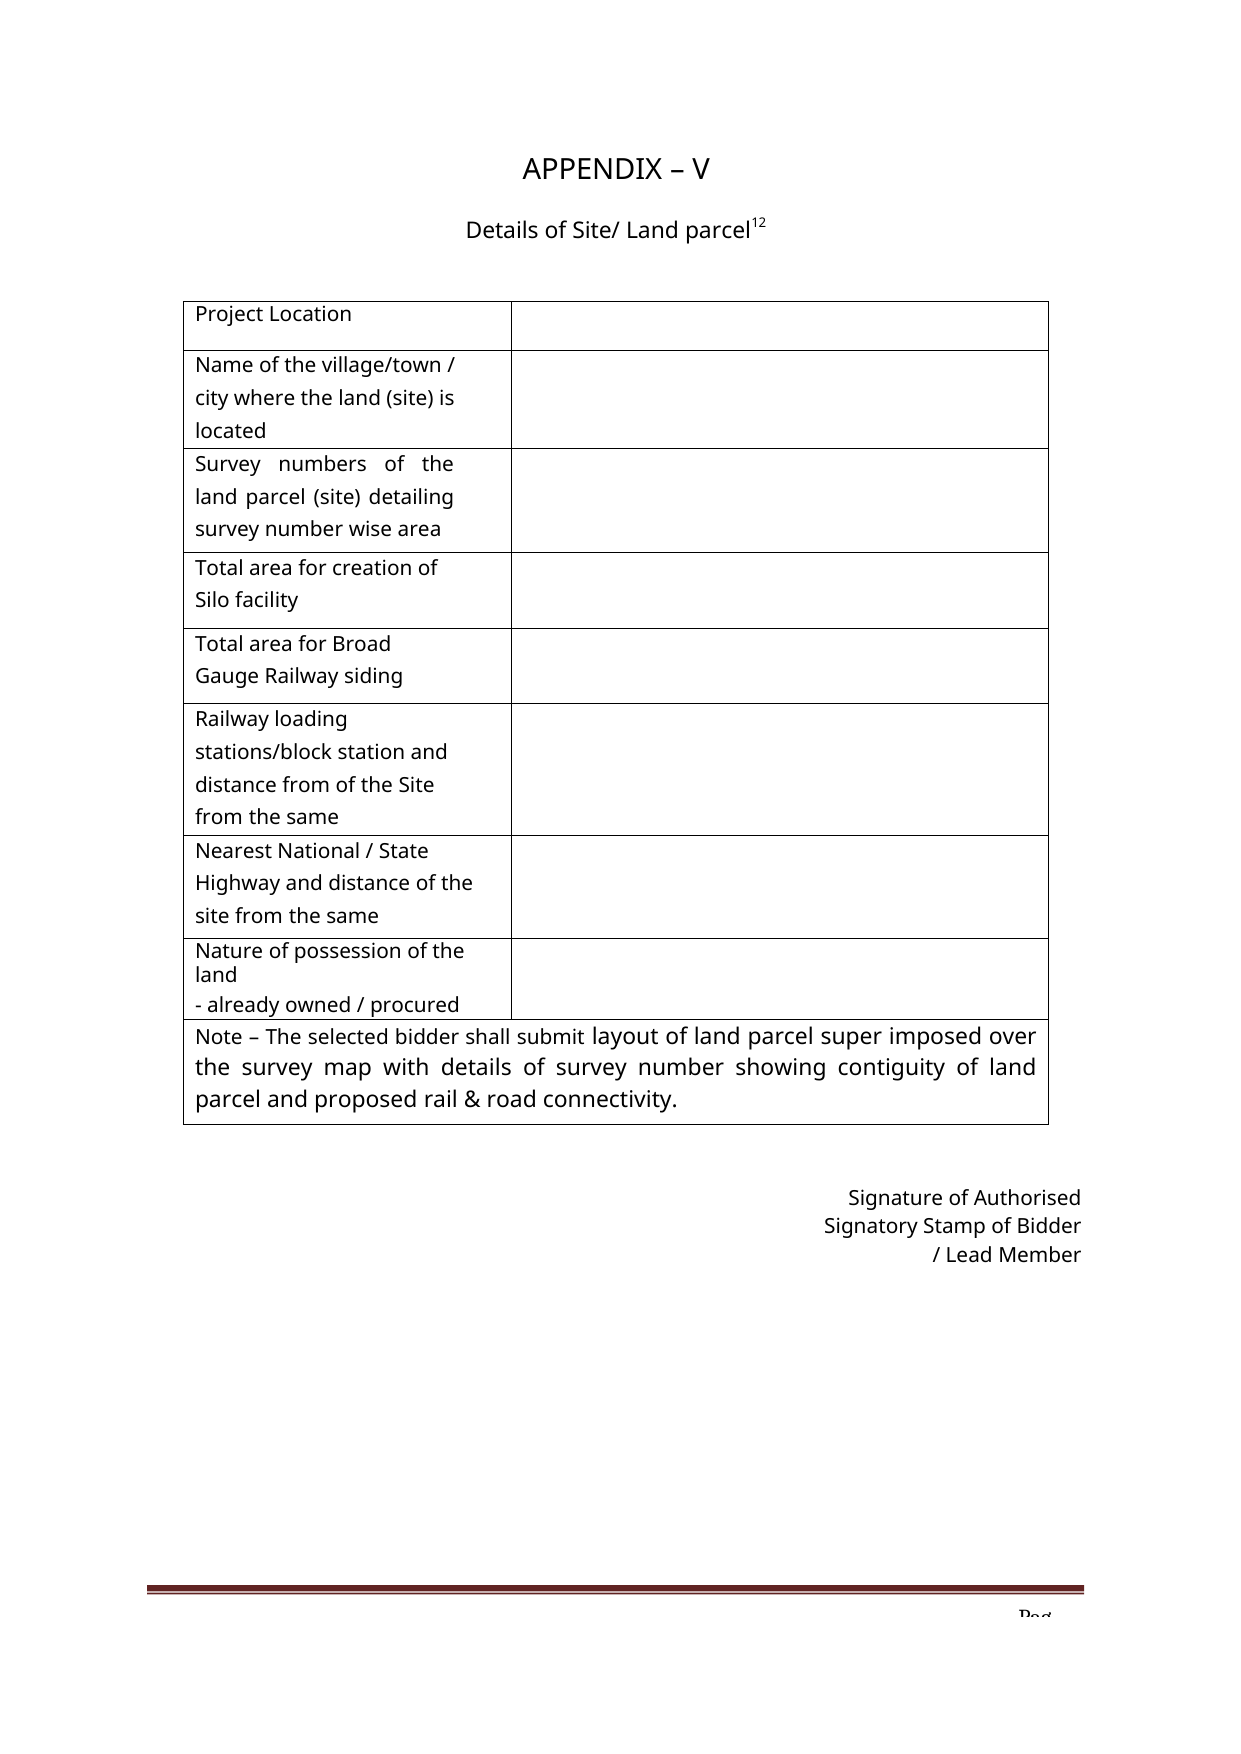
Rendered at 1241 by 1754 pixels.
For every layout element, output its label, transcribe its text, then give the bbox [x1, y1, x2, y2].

table_cell Note – The selected bidder shall submit layout of land parcel super imposed over the survey map with details of survey number showing contiguity of land parcel and proposed rail & road connectivity. [184, 1020, 1048, 1124]
table_cell Railway loading stations/block station and distance from of the Site from the same [184, 704, 511, 835]
table_header Project Location [184, 302, 511, 349]
table_cell Name of the village/town / city where the land (site) is located [184, 351, 511, 448]
text Signature of Authorised Signatory Stamp of Bidder / Lead Member [799, 1183, 1081, 1268]
subtitle APPENDIX – V [153, 148, 1078, 188]
table_cell [512, 351, 1048, 448]
table_cell Total area for creation of Silo facility [184, 553, 511, 627]
table_cell [512, 449, 1048, 552]
table_cell [512, 629, 1048, 703]
table_cell [512, 836, 1048, 938]
table_cell [512, 553, 1048, 627]
table_cell [512, 939, 1048, 1019]
table_cell Total area for Broad Gauge Railway siding [184, 629, 511, 703]
text Details of Site/ Land parcel12 [147, 214, 1085, 245]
table_cell [512, 704, 1048, 835]
table_cell Nearest National / State Highway and distance of the site from the same [184, 836, 511, 938]
table_header [512, 302, 1048, 349]
table_cell Nature of possession of the land - already owned / procured [184, 939, 511, 1019]
table_cell Survey numbers of the land parcel (site) detailing survey number wise area [184, 449, 511, 552]
